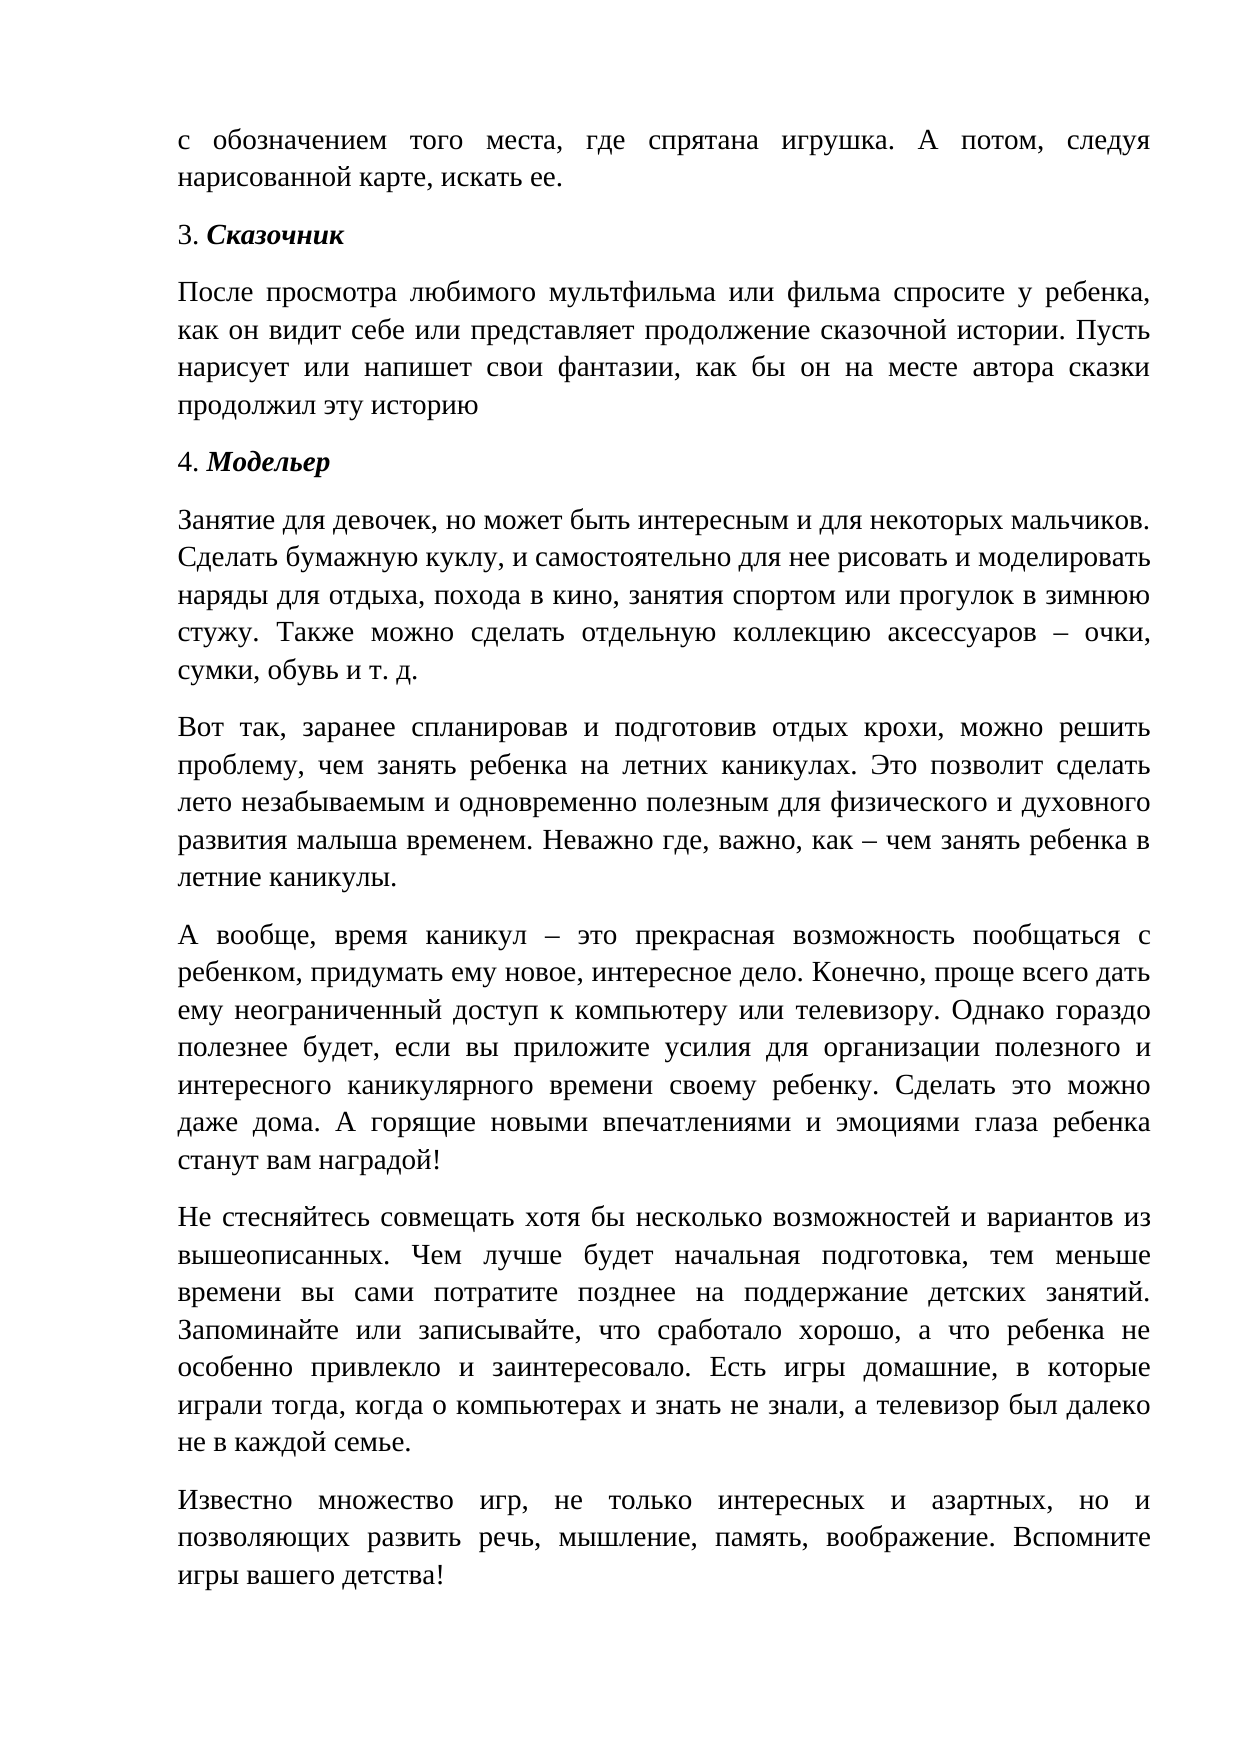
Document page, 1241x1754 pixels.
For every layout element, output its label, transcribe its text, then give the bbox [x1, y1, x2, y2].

text Вот так, заранее спланировав и подготовив отдых крохи, можно решить проблему, чем занять ребенка на летних каникулах. Это позволит сделать лето незабываемым и одновременно полезным для физического и духовного развития малыша временем. Неважно где, важно, как – чем занять ребенка в летние каникулы. [177, 706, 1152, 893]
text А вообще, время каникул – это прекрасная возможность пообщаться с ребенком, придумать ему новое, интересное дело. Конечно, проще всего дать ему неограниченный доступ к компьютеру или телевизору. Однако гораздо полезнее будет, если вы приложите усилия для организации полезного и интересного каникулярного времени своему ребенку. Сделать это можно даже дома. А горящие новыми впечатлениями и эмоциями глаза ребенка станут вам наградой! [177, 913, 1152, 1176]
text Известно множество игр, не только интересных и азартных, но и позволяющих развить речь, мышление, память, воображение. Вспомните игры вашего детства! [177, 1478, 1152, 1591]
text Не стесняйтесь совмещать хотя бы несколько возможностей и вариантов из вышеописанных. Чем лучше будет начальная подготовка, тем меньше времени вы сами потратите позднее на поддержание детских занятий. Запоминайте или записывайте, что сработало хорошо, а что ребенка не особенно привлекло и заинтересовало. Есть игры домашние, в которые играли тогда, когда о компьютерах и знать не знали, а телевизор был далеко не в каждой семье. [177, 1196, 1152, 1458]
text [177, 118, 1152, 193]
text После просмотра любимого мультфильма или фильма спросите у ребенка, как он видит себе или представляет продолжение сказочной истории. Пусть нарисует или напишет свои фантазии, как бы он на месте автора сказки продолжил эту историю [177, 271, 1152, 421]
text Занятие для девочек, но может быть интересным и для некоторых мальчиков. Сделать бумажную куклу, и самостоятельно для нее рисовать и моделировать наряды для отдыха, похода в кино, занятия спортом или прогулок в зимнюю стужу. Также можно сделать отдельную коллекцию аксессуаров – очки, сумки, обувь и т. д. [177, 498, 1152, 686]
text 3. Сказочник [177, 213, 1152, 251]
text 4. Модельер [177, 441, 1152, 478]
